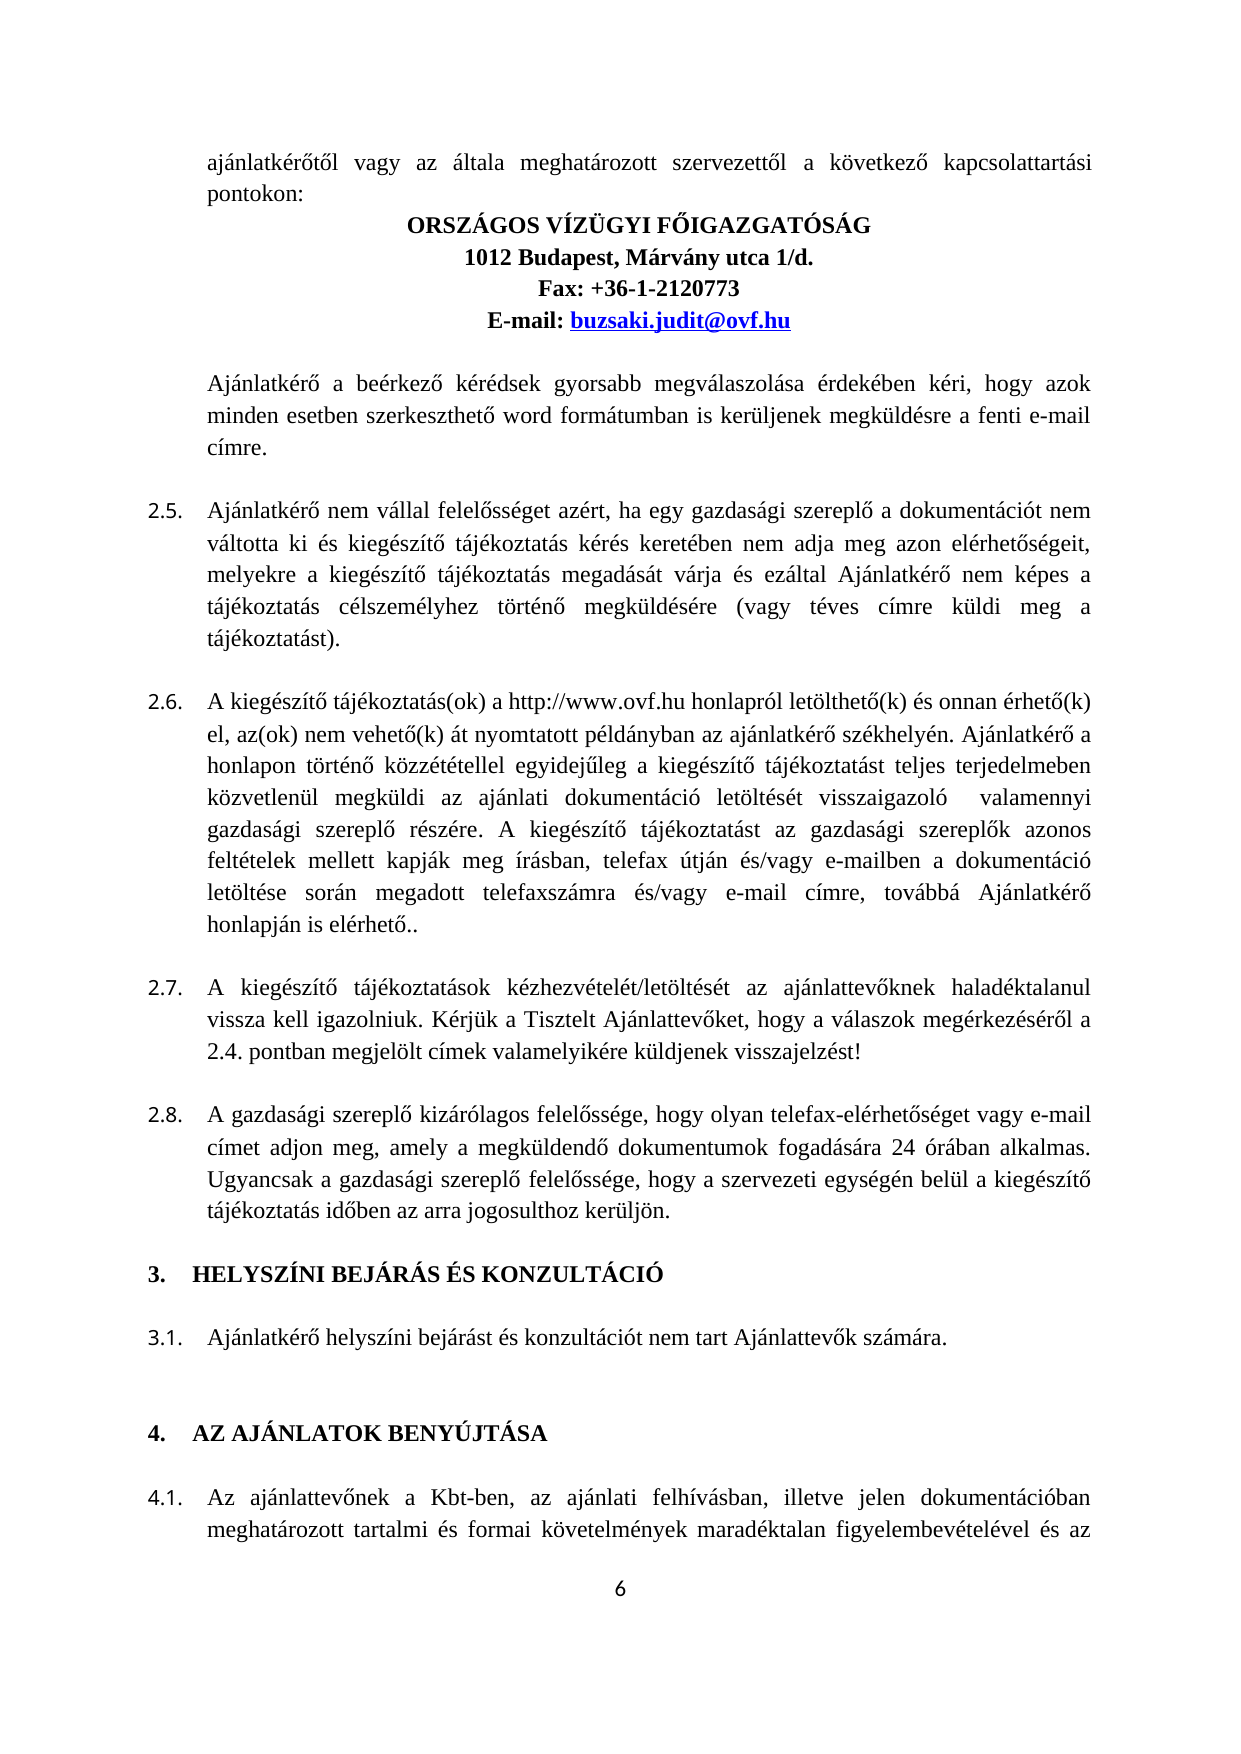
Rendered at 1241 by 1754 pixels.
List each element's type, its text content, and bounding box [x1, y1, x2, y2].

list A kiegészítő tájékoztatások kézhezvételét/letöltését az ajánlattevőknek haladéktalanul vissza kell igazolniuk. Kérjük a Tisztelt Ajánlattevőket, hogy a válaszok megérkezéséről a 2.4. pontban megjelölt címek valamelyikére küldjenek visszajelzést! [148, 973, 1092, 1065]
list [148, 148, 1092, 207]
text E-mail: buzsaki.judit@ovf.hu [185, 306, 1092, 334]
text 1012 Budapest, Márvány utca 1/d. [185, 243, 1092, 270]
list Ajánlatkérő nem vállal felelősséget azért, ha egy gazdasági szereplő a dokumentációt nem váltotta ki és kiegészítő tájékoztatás kérés keretében nem adja meg azon elérhetőségeit, melyekre a kiegészítő tájékoztatás megadását várja és ezáltal Ajánlatkérő nem képes a tájékoztatás célszemélyhez történő megküldésére (vagy téves címre küldi meg a tájékoztatást). [148, 496, 1092, 651]
list A gazdasági szereplő kizárólagos felelőssége, hogy olyan telefax-elérhetőséget vagy e-mail címet adjon meg, amely a megküldendő dokumentumok fogadására 24 órában alkalmas. Ugyancsak a gazdasági szereplő felelőssége, hogy a szervezeti egységén belül a kiegészítő tájékoztatás időben az arra jogosulthoz kerüljön. [148, 1101, 1092, 1224]
text ORSZÁGOS VÍZÜGYI FŐIGAZGATÓSÁG [185, 211, 1092, 239]
text Ajánlatkérő a beérkező kérédsek gyorsabb megválaszolása érdekében kéri, hogy azok minden esetben szerkeszthető word formátumban is kerüljenek megküldésre a fenti e-mail címre. [207, 369, 1092, 460]
list Ajánlatkérő helyszíni bejárást és konzultációt nem tart Ajánlattevők számára. [148, 1323, 1092, 1352]
list A kiegészítő tájékoztatás(ok) a http://www.ovf.hu honlapról letölthető(k) és onnan érhető(k) el, az(ok) nem vehető(k) át nyomtatott példányban az ajánlatkérő székhelyén. Ajánlatkérő a honlapon történő közzététellel egyidejűleg a kiegészítő tájékoztatást teljes terjedelmeben közvetlenül megküldi az ajánlati dokumentáció letöltését visszaigazoló valamennyi gazdasági szereplő részére. A kiegészítő tájékoztatást az gazdasági szereplők azonos feltételek mellett kapják meg írásban, telefax útján és/vagy e-mailben a dokumentáció letöltése során megadott telefaxszámra és/vagy e-mail címre, továbbá Ajánlatkérő honlapján is elérhető.. [148, 687, 1092, 937]
list HELYSZÍNI BEJÁRÁS és KONZULTÁCIÓ [148, 1260, 1092, 1287]
text Fax: +36-1-2120773 [185, 274, 1092, 302]
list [148, 1483, 1092, 1543]
list Az ajánlatok benyújtása [148, 1419, 1092, 1447]
